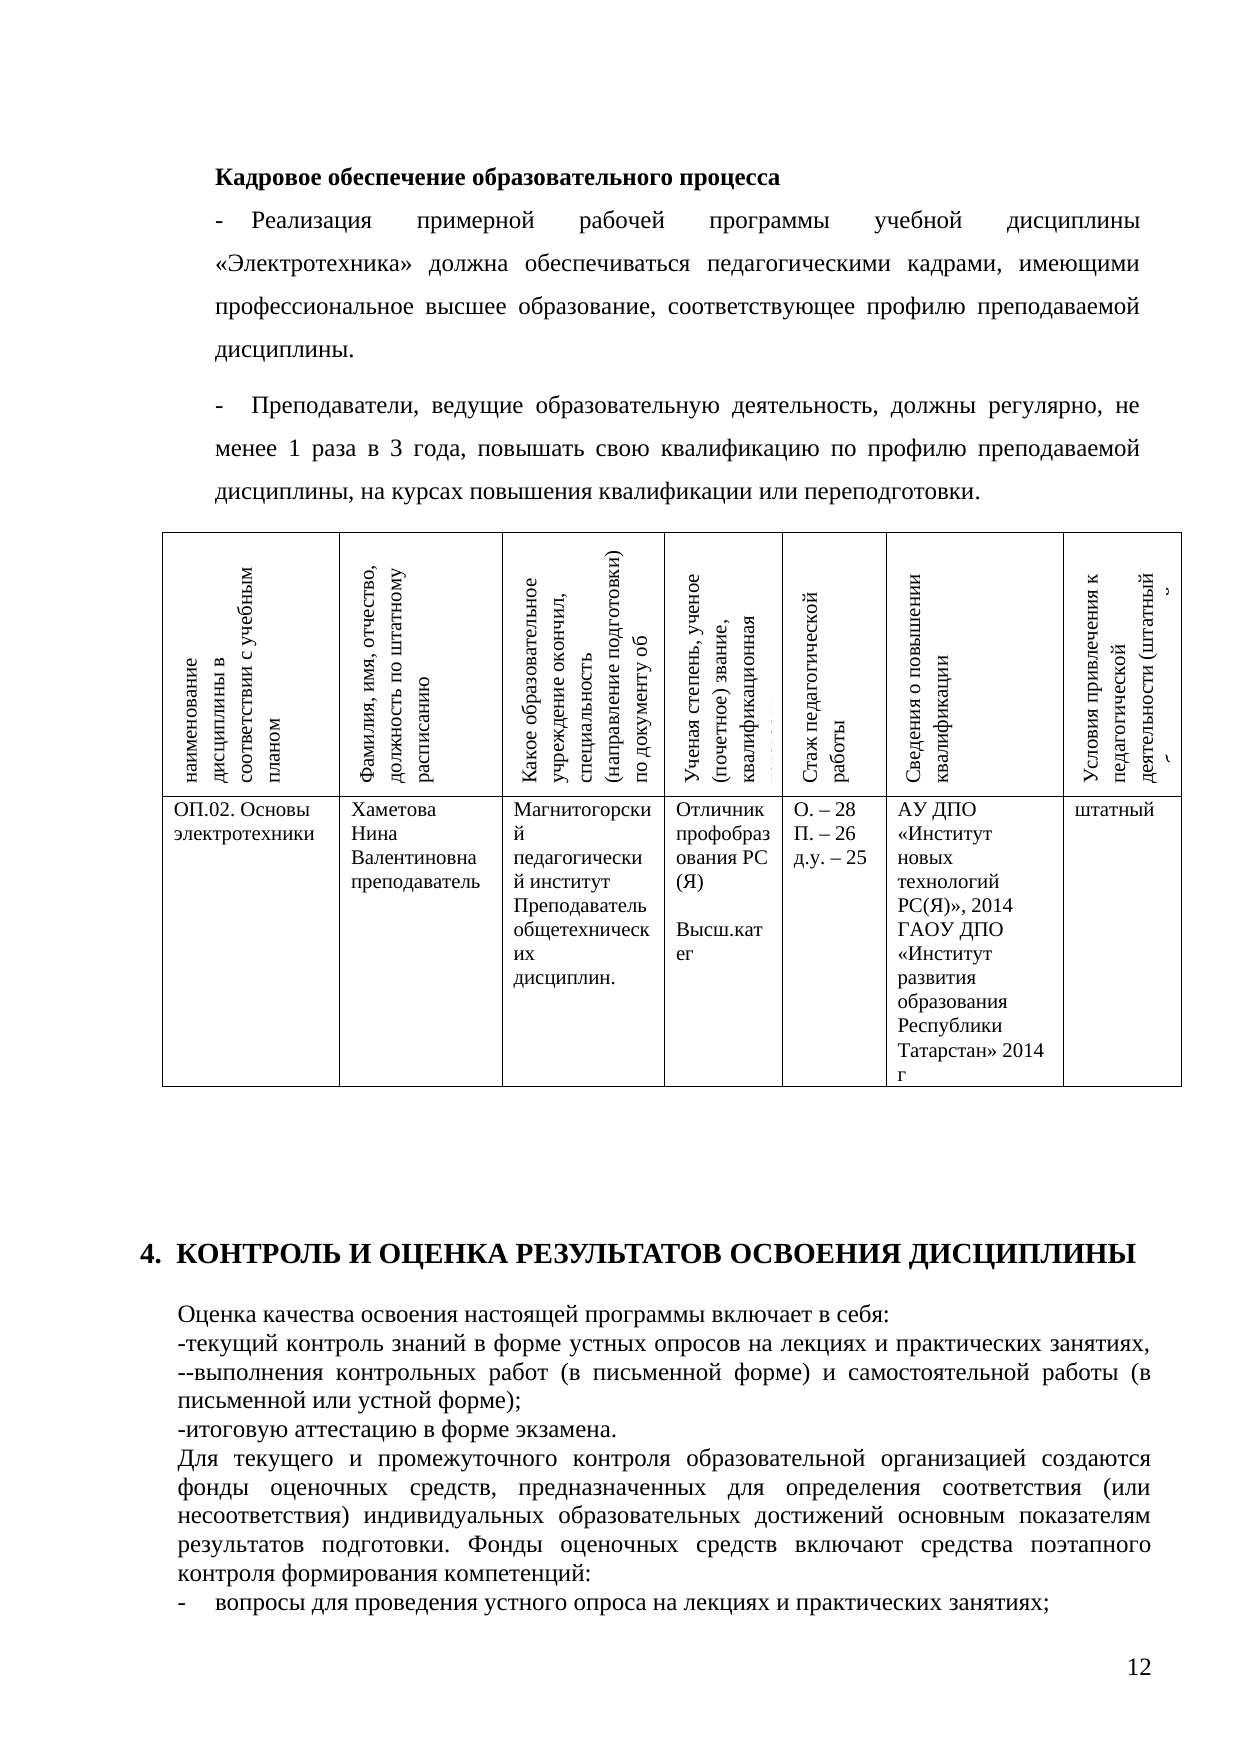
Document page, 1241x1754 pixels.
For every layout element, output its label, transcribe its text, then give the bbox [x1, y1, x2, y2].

table_cell Магнитогорский педагогический институт Преподаватель общетехнических дисциплин. [503, 797, 664, 1086]
table_header Сведения о повышении квалификации [887, 533, 1063, 796]
list Преподаватели, ведущие образовательную деятельность, должны регулярно, не менее 1 раза в 3 года, повышать свою квалификацию по профилю преподаваемой дисциплины, на курсах повышения квалификации или переподготовки. [215, 390, 1141, 505]
list Реализация примерной рабочей программы учебной дисциплины «Электротехника» должна обеспечиваться педагогическими кадрами, имеющими профессиональное высшее образование, соответствующее профилю преподаваемой дисциплины. [215, 205, 1141, 363]
table_cell АУ ДПО «Институт новых технологий РС(Я)», 2014 ГАОУ ДПО «Институт развития образования Республики Татарстан» 2014 г [887, 797, 1063, 1086]
table_cell штатный [1064, 797, 1181, 1086]
table_cell ОП.02. Основы электротехники [163, 797, 339, 1086]
table_header Стаж педагогической работы [783, 533, 886, 796]
table_header Какое образовательное учреждение окончил, специальность (направление подготовки) по документу об образовании [503, 533, 664, 796]
table_cell Отличник профобразования РС (Я) Высш.катег [665, 797, 782, 1086]
text Для текущего и промежуточного контроля образовательной организацией создаются фонды оценочных средств, предназначенных для определения соответствия (или несоответствия) индивидуальных образовательных достижений основным показателям результатов подготовки. Фонды оценочных средств включают средства поэтапного контроля формирования компетенций: [177, 1443, 1152, 1587]
table_header Ученая степень, ученое (почетное) звание, квалификационная категория [665, 533, 782, 796]
text Оценка качества освоения настоящей программы включает в себя: [177, 1299, 1152, 1328]
table_header наименование дисциплины в соответствии с учебным планом [163, 533, 339, 796]
text -текущий контроль знаний в форме устных опросов на лекциях и практических занятиях, --выполнения контрольных работ (в письменной форме) и самостоятельной работы (в письменной или устной форме); [177, 1328, 1152, 1414]
list вопросы для проведения устного опроса на лекциях и практических занятиях; [177, 1587, 1152, 1615]
table_header Условия привлечения к педагогической деятельности (штатный работник, внутренний совместитель, внешний совместитель) [1064, 533, 1181, 796]
table_header Фамилия, имя, отчество, должность по штатному расписанию [340, 533, 502, 796]
subtitle 4. КОНТРОЛЬ И ОЦЕНКА РЕЗУЛЬТАТОВ освоения Дисциплины [140, 1236, 1152, 1270]
table_cell О. – 28 П. – 26 д.у. – 25 [783, 797, 886, 1086]
table_cell Хаметова Нина Валентиновна преподаватель [340, 797, 502, 1086]
text -итоговую аттестацию в форме экзамена. [177, 1414, 1152, 1443]
text Кадровое обеспечение образовательного процесса [215, 162, 1152, 191]
